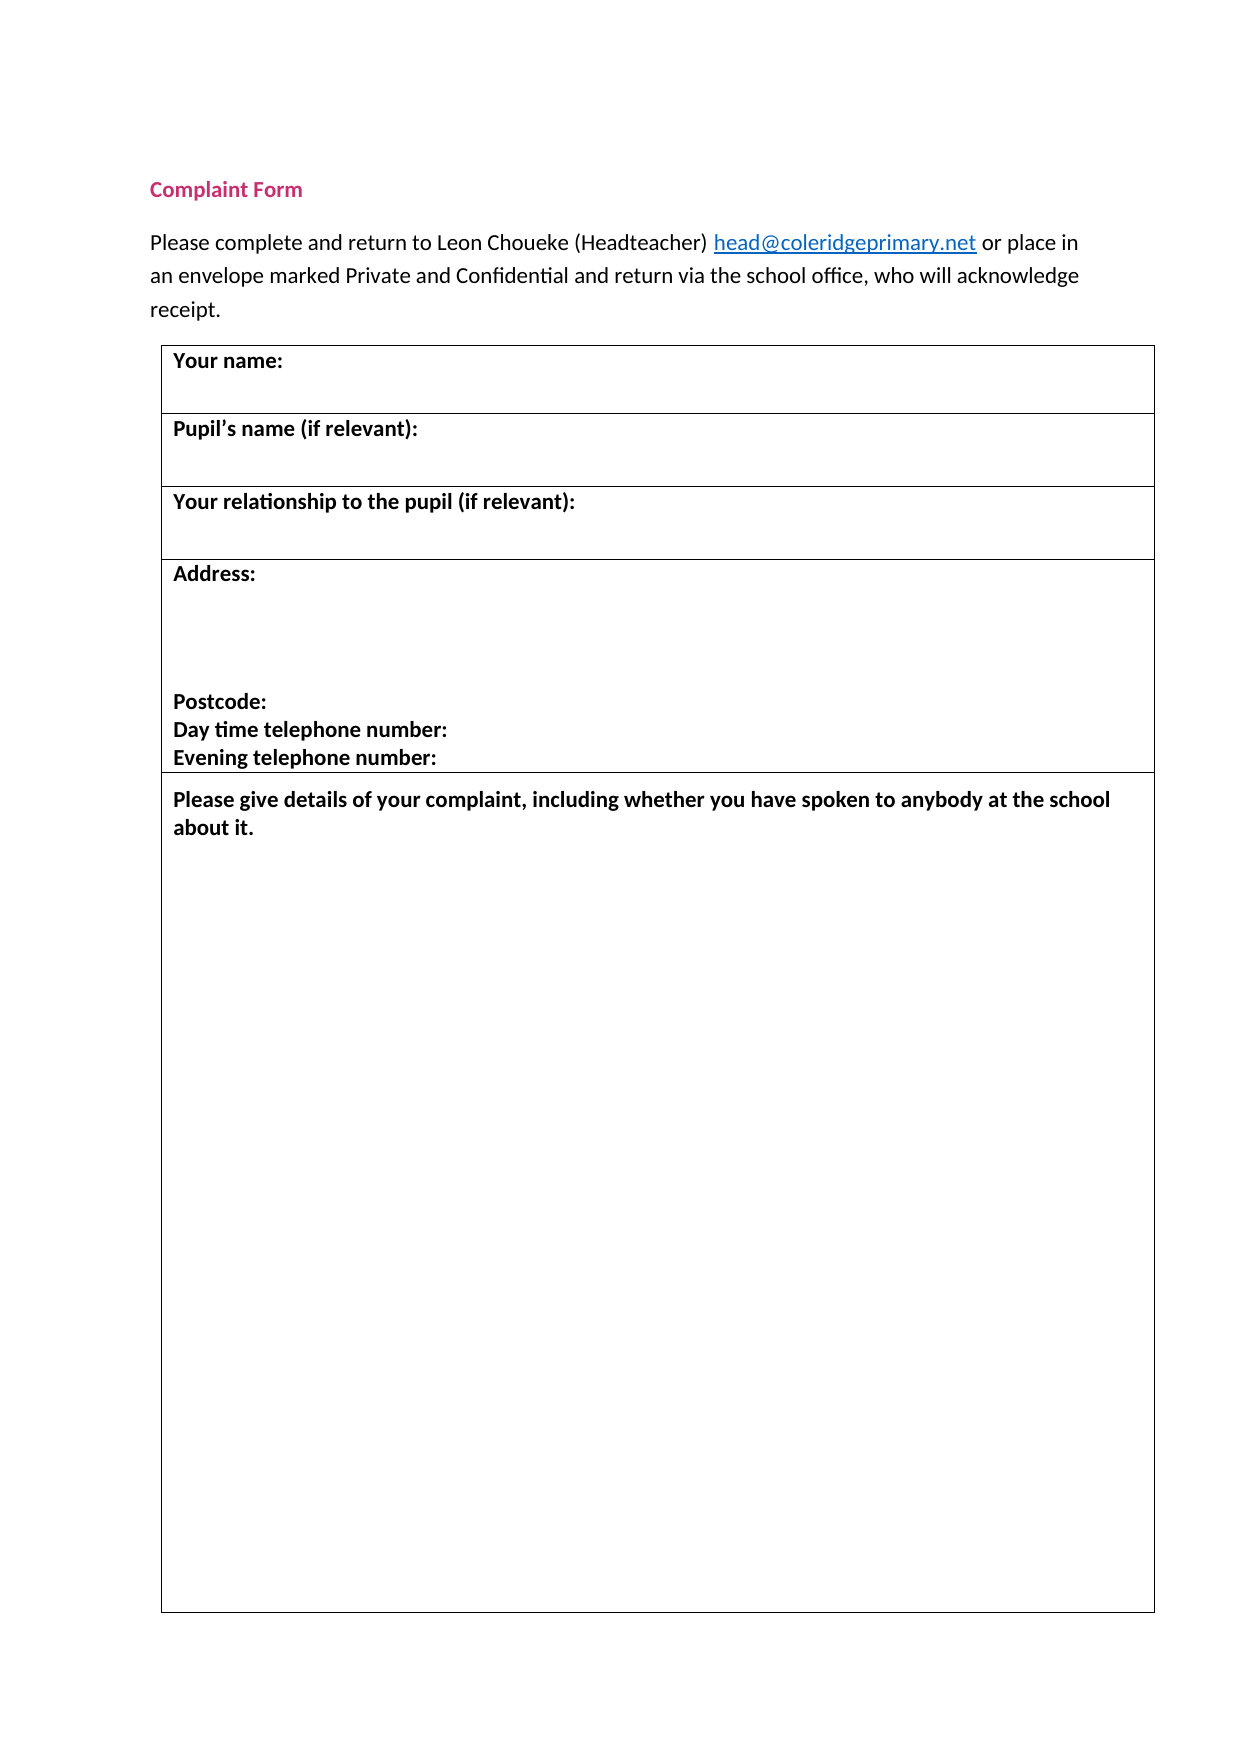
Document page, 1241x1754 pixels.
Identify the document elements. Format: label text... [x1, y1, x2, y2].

table_header Your name: [162, 346, 1154, 413]
table_cell Address: Postcode: Day time telephone number: Evening telephone number: [162, 560, 1154, 772]
text Please complete and return to Leon Choueke (Headteacher) head@coleridgeprimary.net or place in an envelope marked Private and Confidential and return via the school office, who will acknowledge receipt. [150, 228, 1090, 323]
subtitle Complaint Form [150, 175, 1090, 203]
table_cell Pupil’s name (if relevant): [162, 414, 1154, 486]
table_cell Your relationship to the pupil (if relevant): [162, 487, 1154, 558]
table_cell Please give details of your complaint, including whether you have spoken to anybody at the school about it. [162, 773, 1154, 1612]
